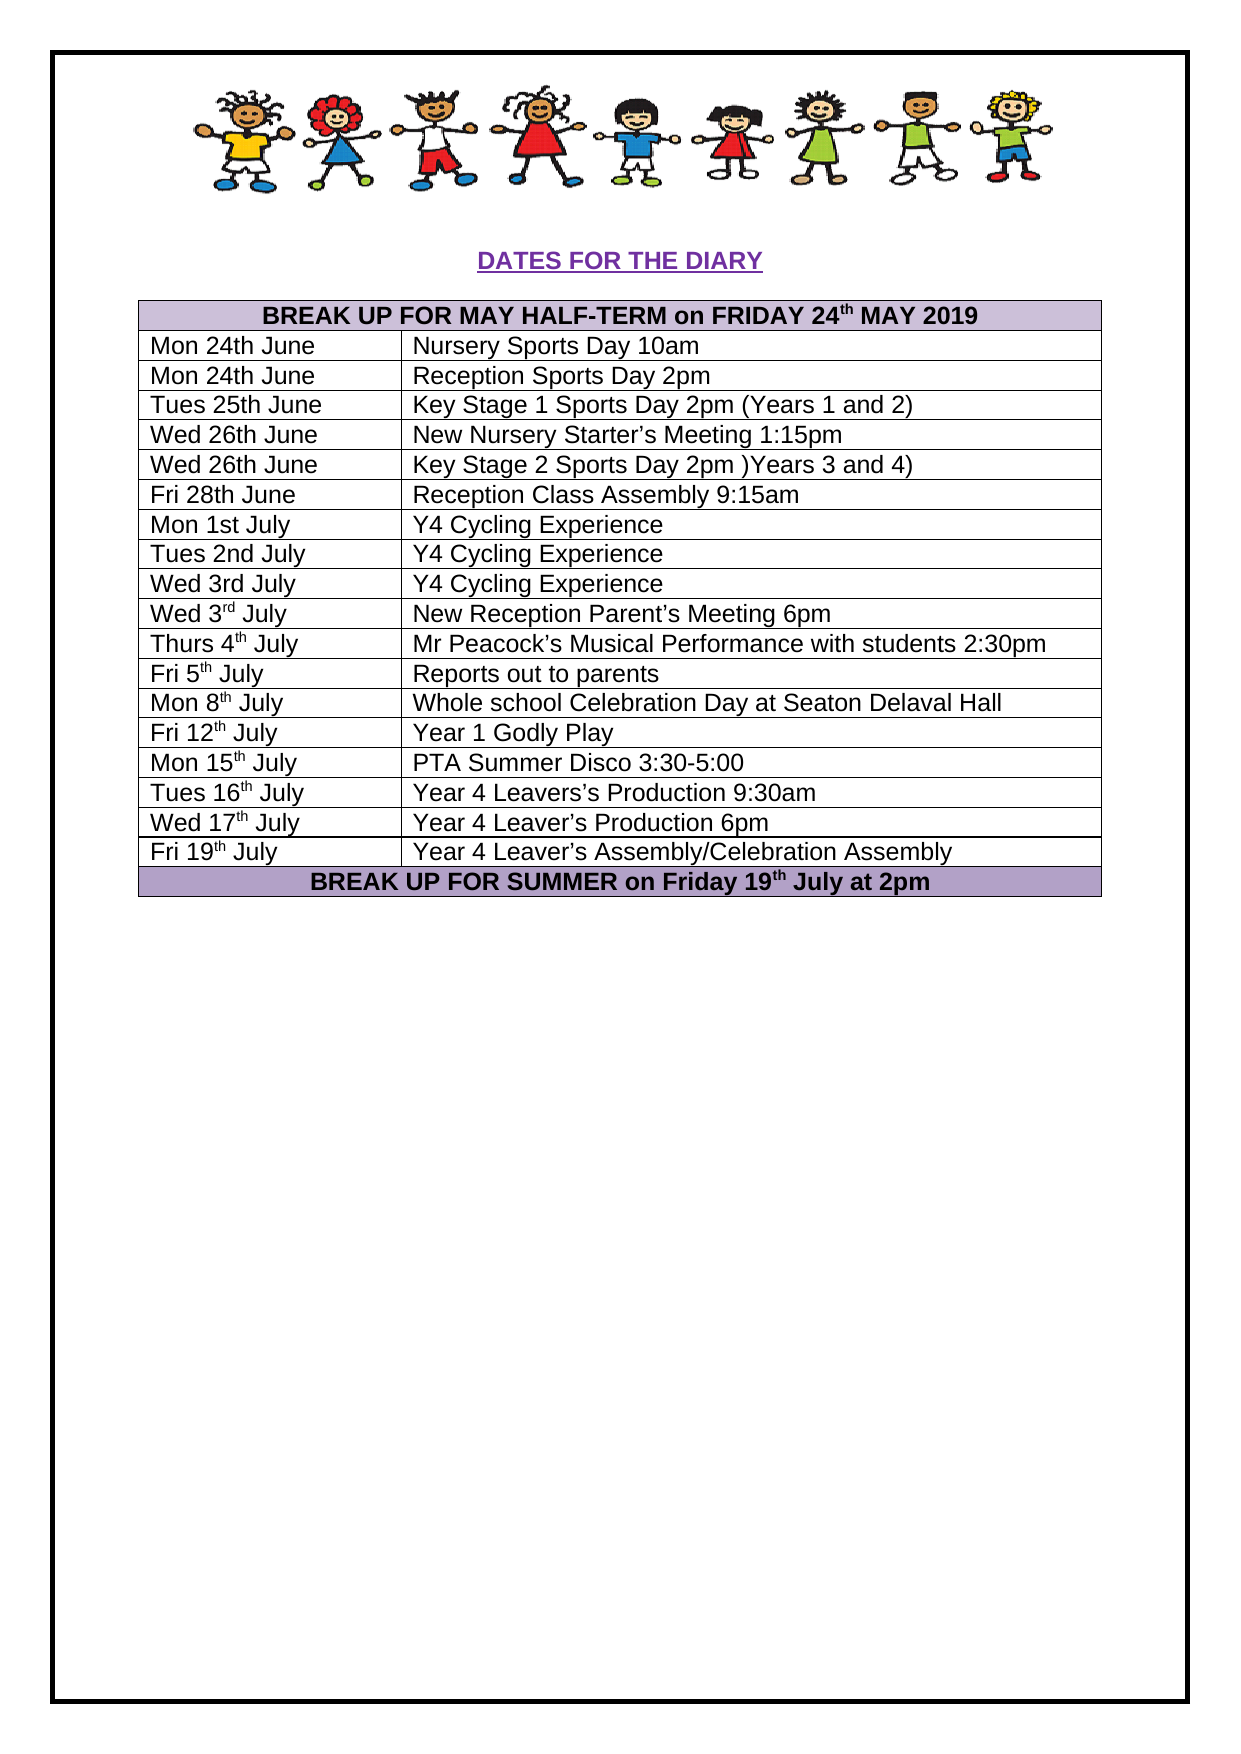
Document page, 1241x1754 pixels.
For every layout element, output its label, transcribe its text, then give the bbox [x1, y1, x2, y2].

table_cell Mon 15th July [139, 748, 401, 777]
table_cell Wed 26th June [139, 420, 401, 449]
table_cell New Nursery Starter’s Meeting 1:15pm [402, 420, 1101, 449]
table_cell Tues 2nd July [139, 540, 401, 568]
table_cell Nursery Sports Day 10am [402, 331, 1101, 360]
table_cell Key Stage 2 Sports Day 2pm )Years 3 and 4) [402, 450, 1101, 479]
table_cell New Reception Parent’s Meeting 6pm [402, 599, 1101, 628]
table_cell Mon 8th July [139, 689, 401, 717]
table_cell Reports out to parents [402, 659, 1101, 687]
table_cell Y4 Cycling Experience [402, 569, 1101, 598]
table_cell Y4 Cycling Experience [402, 510, 1101, 538]
table_cell Year 4 Leaver’s Assembly/Celebration Assembly [402, 838, 1101, 866]
table_cell Whole school Celebration Day at Seaton Delaval Hall [402, 689, 1101, 717]
table_cell Wed 17th July [139, 808, 401, 836]
table_cell Tues 25th June [139, 391, 401, 419]
table_cell Mon 24th June [139, 361, 401, 389]
table_cell BREAK UP FOR SUMMER on Friday 19th July at 2pm [139, 867, 1101, 896]
table_cell Year 4 Leaver’s Production 6pm [402, 808, 1101, 836]
table_cell Wed 3rd July [139, 569, 401, 598]
table_cell Wed 3rd July [139, 599, 401, 628]
table_cell Key Stage 1 Sports Day 2pm (Years 1 and 2) [402, 391, 1101, 419]
table_cell Fri 19th July [139, 838, 401, 866]
table_cell Fri 12th July [139, 718, 401, 747]
table_cell Tues 16th July [139, 778, 401, 807]
table_cell Year 4 Leavers’s Production 9:30am [402, 778, 1101, 807]
table_cell Mon 1st July [139, 510, 401, 538]
picture [187, 82, 1063, 195]
table_cell Reception Class Assembly 9:15am [402, 480, 1101, 509]
text DATES FOR THE DIARY [150, 246, 1090, 275]
table_cell Fri 5th July [139, 659, 401, 687]
table_cell Thurs 4th July [139, 629, 401, 658]
table_cell Mon 24th June [139, 331, 401, 360]
table_header BREAK UP FOR MAY HALF-TERM on FRIDAY 24th MAY 2019 [139, 301, 1101, 330]
table_cell PTA Summer Disco 3:30-5:00 [402, 748, 1101, 777]
table_cell Fri 28th June [139, 480, 401, 509]
table_cell Mr Peacock’s Musical Performance with students 2:30pm [402, 629, 1101, 658]
table_cell Reception Sports Day 2pm [402, 361, 1101, 389]
table_cell Year 1 Godly Play [402, 718, 1101, 747]
table_cell Y4 Cycling Experience [402, 540, 1101, 568]
table_cell Wed 26th June [139, 450, 401, 479]
